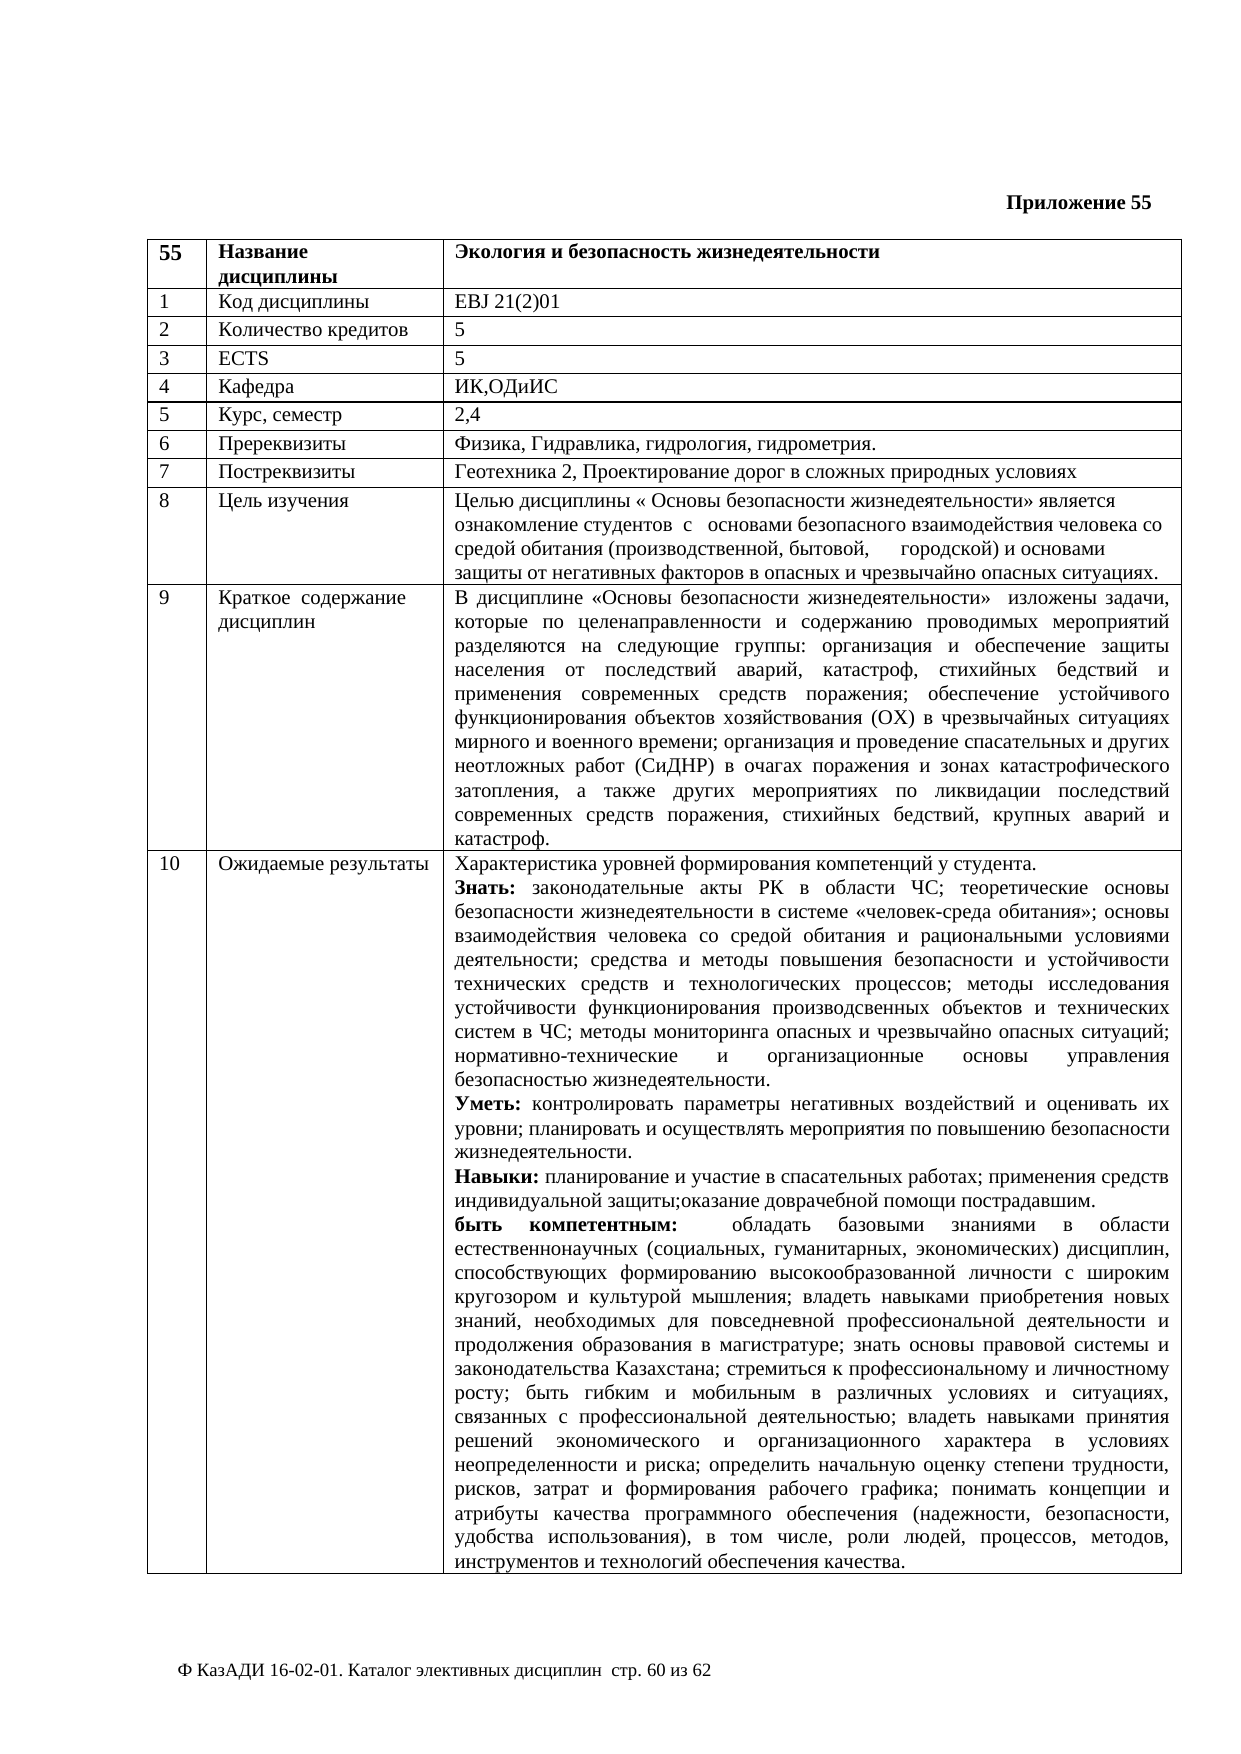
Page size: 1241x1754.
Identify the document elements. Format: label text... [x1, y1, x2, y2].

table_cell Постреквизиты [207, 459, 443, 487]
table_cell В дисциплине «Основы безопасности жизнедеятельности» изложены задачи, которые по целенаправленности и содержанию проводимых мероприятий разделяются на следующие группы: организация и обеспечение защиты населения от последствий аварий, катастроф, стихийных бедствий и применения современных средств поражения; обеспечение устойчивого функционирования объектов хозяйствования (ОХ) в чрезвычайных ситуациях мирного и военного времени; организация и проведение спасательных и других неотложных работ (СиДНР) в очагах поражения и зонах катастрофического затопления, а также других мероприятиях по ликвидации последствий современных средств поражения, стихийных бедствий, крупных аварий и катастроф. [444, 585, 1181, 850]
table_cell 7 [148, 459, 206, 487]
table_cell 5 [148, 403, 206, 430]
table_cell 2,4 [444, 403, 1181, 430]
table_cell Целью дисциплины « Основы безопасности жизнедеятельности» является ознакомление студентов с основами безопасного взаимодействия человека со средой обитания (производственной, бытовой, городской) и основами защиты от негативных факторов в опасных и чрезвычайно опасных ситуациях. [444, 488, 1181, 584]
table_header 55 [148, 240, 206, 288]
table_header Экология и безопасность жизнедеятельности [444, 240, 1181, 288]
table_cell Характеристика уровней формирования компетенций у студента. Знать: законодательные акты РК в области ЧС; теоретические основы безопасности жизнедеятельности в системе «человек-среда обитания»; основы взаимодействия человека со средой обитания и рациональными условиями деятельности; средства и методы повышения безопасности и устойчивости технических средств и технологических процессов; методы исследования устойчивости функционирования производсвенных объектов и технических систем в ЧС; методы мониторинга опасных и чрезвычайно опасных ситуаций; нормативно-технические и организационные основы управления безопасностью жизнедеятельности. Уметь: контролировать параметры негативных воздействий и оценивать их уровни; планировать и осуществлять мероприятия по повышению безопасности жизнедеятельности. Навыки: планирование и участие в спасательных работах; применения средств индивидуальной защиты;оказание доврачебной помощи пострадавшим. быть компетентным: обладать базовыми знаниями в области естественнонаучных (социальных, гуманитарных, экономических) дисциплин, способствующих формированию высокообразованной личности с широким кругозором и культурой мышления; владеть навыками приобретения новых знаний, необходимых для повседневной профессиональной деятельности и продолжения образования в магистратуре; знать основы правовой системы и законодательства Казахстана; стремиться к профессиональному и личностному росту; быть гибким и мобильным в различных условиях и ситуациях, связанных с профессиональной деятельностью; владеть навыками принятия решений экономического и организационного характера в условиях неопределенности и риска; определить начальную оценку степени трудности, рисков, затрат и формирования рабочего графика; понимать концепции и атрибуты качества программного обеспечения (надежности, безопасности, удобства использования), в том числе, роли людей, процессов, методов, инструментов и технологий обеспечения качества. [444, 851, 1181, 1573]
table_cell 1 [148, 289, 206, 316]
table_cell 2 [148, 317, 206, 344]
table_cell Физика, Гидравлика, гидрология, гидрометрия. [444, 431, 1181, 458]
table_cell 3 [148, 346, 206, 373]
table_cell 4 [148, 374, 206, 401]
table_cell 9 [148, 585, 206, 850]
table_cell Краткое содержание дисциплин [207, 585, 443, 850]
table_cell 8 [148, 488, 206, 584]
table_cell Курс, семестр [207, 403, 443, 430]
table_cell Код дисциплины [207, 289, 443, 316]
table_cell ИК,ОДиИС [444, 374, 1181, 401]
table_cell Кафедра [207, 374, 443, 401]
table_cell Количество кредитов [207, 317, 443, 344]
table_cell ECTS [207, 346, 443, 373]
table_header Название дисциплины [207, 240, 443, 288]
table_cell EBJ 21(2)01 [444, 289, 1181, 316]
table_cell 10 [148, 851, 206, 1573]
text Приложение 55 [177, 190, 1152, 214]
table_cell 6 [148, 431, 206, 458]
table_cell 5 [444, 346, 1181, 373]
table_cell Цель изучения [207, 488, 443, 584]
table_cell Геотехника 2, Проектирование дорог в сложных природных условиях [444, 459, 1181, 487]
table_cell Пререквизиты [207, 431, 443, 458]
table_cell 5 [444, 317, 1181, 344]
table_cell Ожидаемые результаты [207, 851, 443, 1573]
